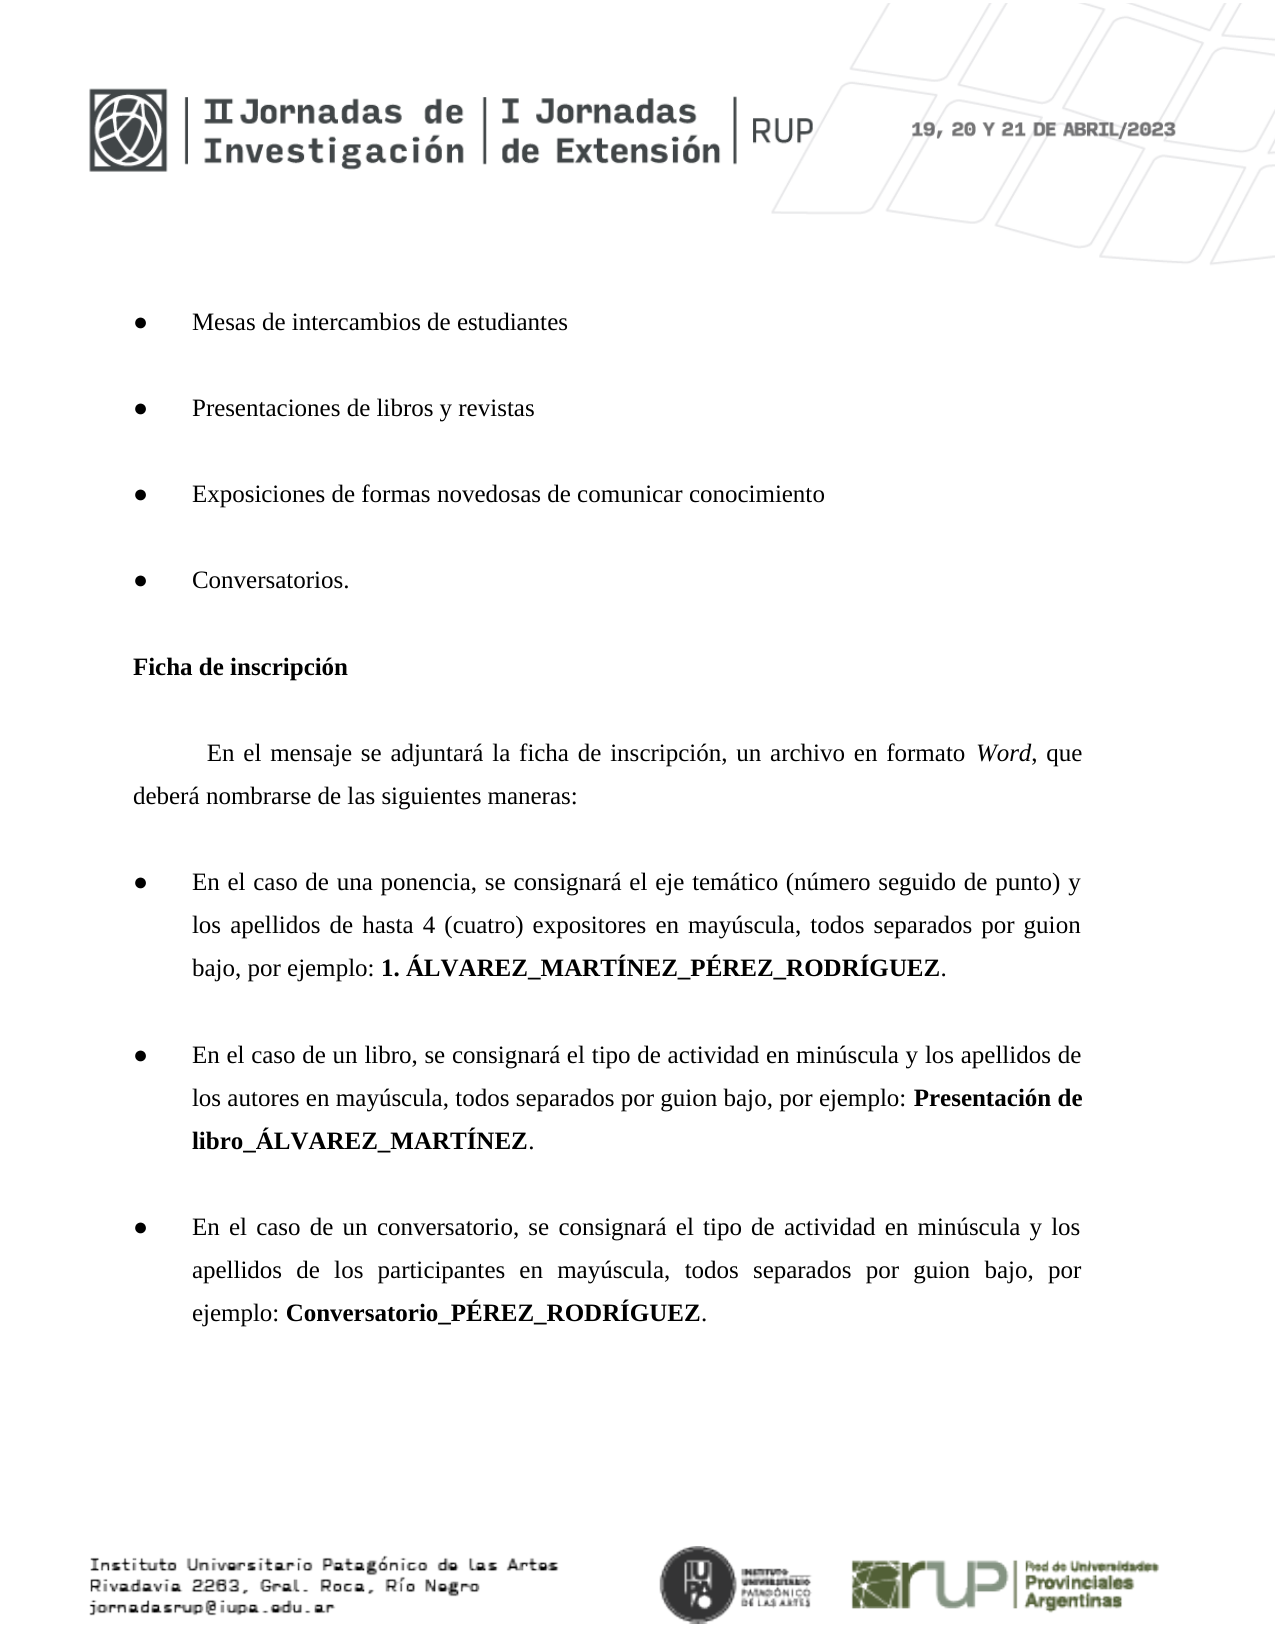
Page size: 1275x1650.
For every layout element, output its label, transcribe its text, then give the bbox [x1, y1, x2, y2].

text Ficha de inscripción [133, 652, 1082, 680]
text En el mensaje se adjuntará la ficha de inscripción, un archivo en formato Word, que deberá nombrarse de las siguientes maneras: [133, 738, 1082, 810]
picture [89, 1546, 1160, 1624]
picture [0, 3, 1275, 283]
list En el caso de un conversatorio, se consignará el tipo de actividad en minúscula y los apellidos de los participantes en mayúscula, todos separados por guion bajo, por ejemplo: Conversatorio_PÉREZ_RODRÍGUEZ. [133, 1212, 1082, 1327]
list Exposiciones de formas novedosas de comunicar conocimiento [133, 479, 1082, 508]
list Presentaciones de libros y revistas [133, 393, 1082, 422]
list Conversatorios. [133, 565, 1082, 594]
list En el caso de una ponencia, se consignará el eje temático (número seguido de punto) y los apellidos de hasta 4 (cuatro) expositores en mayúscula, todos separados por guion bajo, por ejemplo: 1. ÁLVAREZ_MARTÍNEZ_PÉREZ_RODRÍGUEZ. [133, 867, 1082, 982]
list Mesas de intercambios de estudiantes [133, 190, 1082, 335]
list En el caso de un libro, se consignará el tipo de actividad en minúscula y los apellidos de los autores en mayúscula, todos separados por guion bajo, por ejemplo: Presentación de libro_ÁLVAREZ_MARTÍNEZ. [133, 1040, 1082, 1155]
